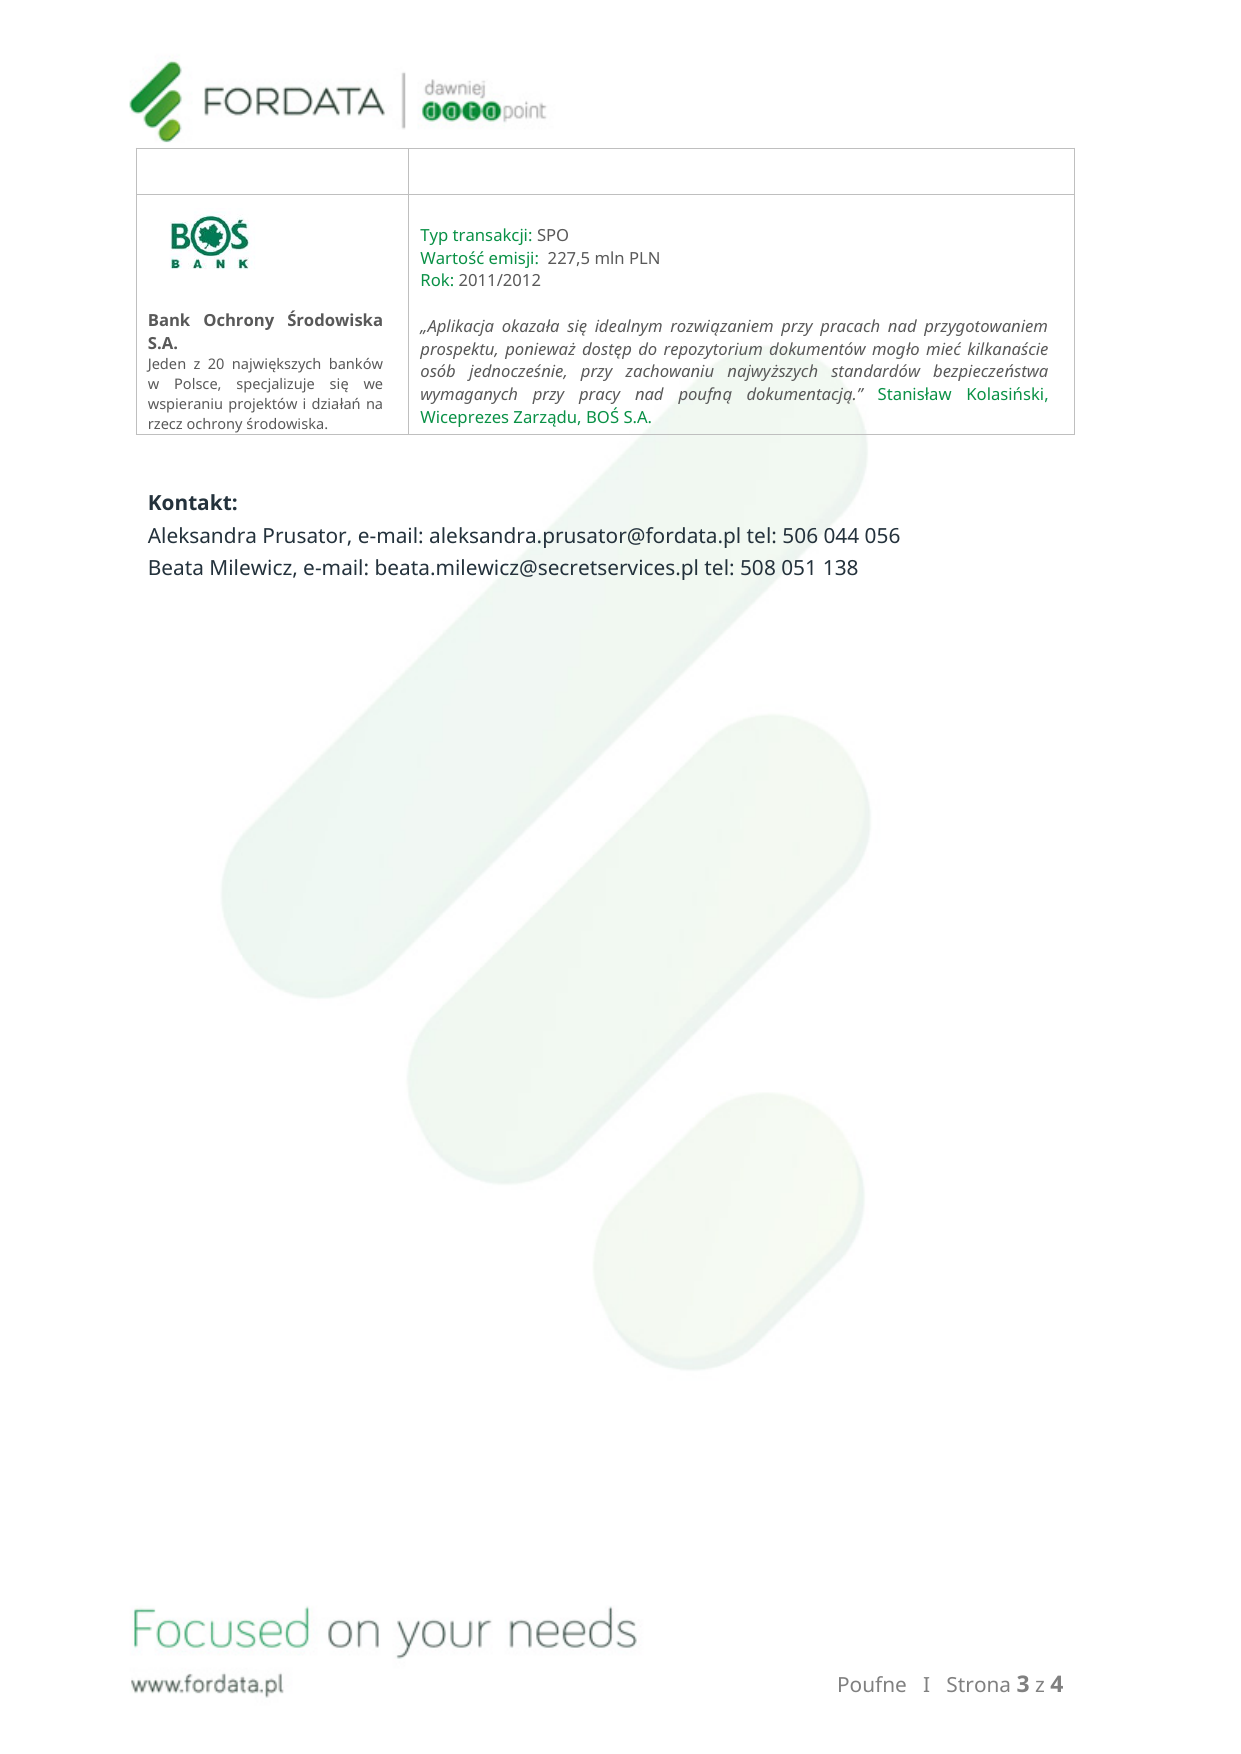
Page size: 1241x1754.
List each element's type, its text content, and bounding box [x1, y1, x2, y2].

text Kontakt: [148, 488, 1063, 517]
table_cell Typ transakcji: SPO Wartość emisji: 227,5 mln PLN Rok: 2011/2012 „Aplikacja okazała się idealnym rozwiązaniem przy pracach nad przygotowaniem prospektu, ponieważ dostęp do repozytorium dokumentów mogło mieć kilkanaście osób jednocześnie, przy zachowaniu najwyższych standardów bezpieczeństwa wymaganych przy pracy nad poufną dokumentacją.” Stanisław Kolasiński, Wiceprezes Zarządu, BOŚ S.A. [409, 195, 1074, 434]
picture [0, 0, 1231, 1754]
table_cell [137, 149, 408, 194]
table_cell Bank Ochrony Środowiska S.A. Jeden z 20 największych banków w Polsce, specjalizuje się we wspieraniu projektów i działań na rzecz ochrony środowiska. [137, 195, 408, 434]
text Aleksandra Prusator, e-mail: aleksandra.prusator@fordata.pl tel: 506 044 056 [148, 521, 1063, 549]
text Beata Milewicz, e-mail: beata.milewicz@secretservices.pl tel: 508 051 138 [148, 553, 1063, 582]
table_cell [409, 149, 1074, 194]
